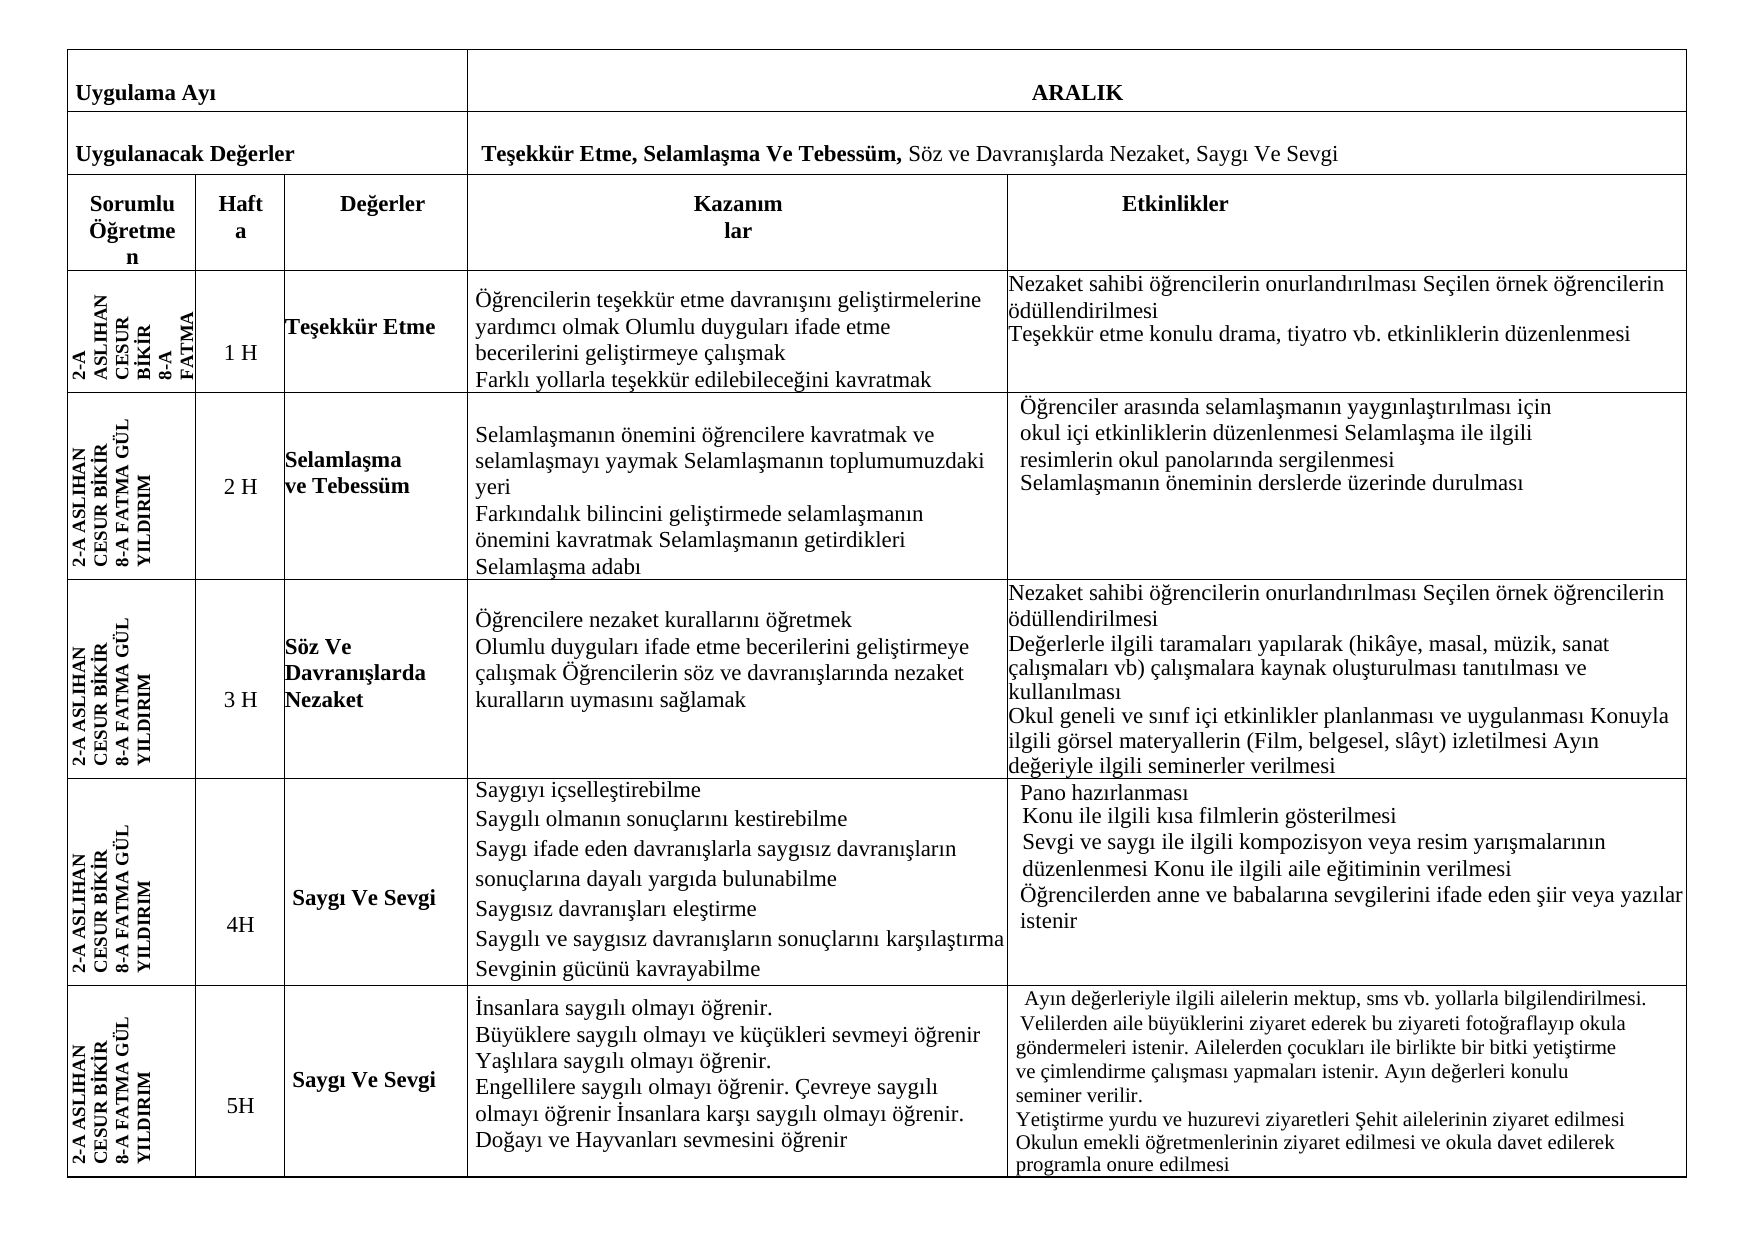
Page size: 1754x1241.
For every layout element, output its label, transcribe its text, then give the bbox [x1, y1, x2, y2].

table_cell Selamlaşmanın önemini öğrencilere kavratmak ve selamlaşmayı yaymak Selamlaşmanın toplumumuzdaki yeri Farkındalık bilincini geliştirmede selamlaşmanın önemini kavratmak Selamlaşmanın getirdikleri Selamlaşma adabı [468, 393, 1007, 579]
table_cell Selamlaşma ve Tebessüm [285, 393, 467, 579]
table_cell Hafta [196, 175, 284, 269]
table_cell Değerler [285, 175, 467, 269]
table_cell Ayın değerleriyle ilgili ailelerin mektup, sms vb. yollarla bilgilendirilmesi. Velilerden aile büyüklerini ziyaret ederek bu ziyareti fotoğraflayıp okula göndermeleri istenir. Ailelerden çocukları ile birlikte bir bitki yetiştirme ve çimlendirme çalışması yapmaları istenir. Ayın değerleri konulu seminer verilir. Yetiştirme yurdu ve huzurevi ziyaretleri Şehit ailelerinin ziyaret edilmesi Okulun emekli öğretmenlerinin ziyaret edilmesi ve okula davet edilerek programla onure edilmesi [1008, 986, 1686, 1176]
table_cell Saygı Ve Sevgi [285, 779, 467, 985]
table_cell Etkinlikler [1008, 175, 1686, 269]
table_cell Söz Ve Davranışlarda Nezaket [285, 580, 467, 778]
table_cell Sorumlu Öğretmen [68, 175, 195, 269]
table_cell Öğrencilerin teşekkür etme davranışını geliştirmelerine yardımcı olmak Olumlu duyguları ifade etme becerilerini geliştirmeye çalışmak Farklı yollarla teşekkür edilebileceğini kavratmak [468, 271, 1007, 392]
table_header Uygulama Ayı [68, 50, 467, 111]
table_cell 2-A ASLIHAN CESUR BİKİR 8-A FATMA GÜL YILDIRIM [68, 271, 195, 392]
table_cell 2-A ASLIHAN CESUR BİKİR 8-A FATMA GÜL YILDIRIM [68, 986, 195, 1176]
table_cell 2-A ASLIHAN CESUR BİKİR 8-A FATMA GÜL YILDIRIM [68, 393, 195, 579]
table_cell Kazanımlar [468, 175, 1007, 269]
table_cell 1 H [196, 271, 284, 392]
table_cell 2-A ASLIHAN CESUR BİKİR 8-A FATMA GÜL YILDIRIM [68, 779, 195, 985]
table_cell 2-A ASLIHAN CESUR BİKİR 8-A FATMA GÜL YILDIRIM [68, 580, 195, 778]
table_cell Nezaket sahibi öğrencilerin onurlandırılması Seçilen örnek öğrencilerin ödüllendirilmesi Değerlerle ilgili taramaları yapılarak (hikâye, masal, müzik, sanat çalışmaları vb) çalışmalara kaynak oluşturulması tanıtılması ve kullanılması Okul geneli ve sınıf içi etkinlikler planlanması ve uygulanması Konuyla ilgili görsel materyallerin (Film, belgesel, slâyt) izletilmesi Ayın değeriyle ilgili seminerler verilmesi [1008, 580, 1686, 778]
table_cell Nezaket sahibi öğrencilerin onurlandırılması Seçilen örnek öğrencilerin ödüllendirilmesi Teşekkür etme konulu drama, tiyatro vb. etkinliklerin düzenlenmesi [1008, 271, 1686, 392]
table_cell Uygulanacak Değerler [68, 112, 467, 174]
table_cell Teşekkür Etme [285, 271, 467, 392]
table_cell Pano hazırlanması Konu ile ilgili kısa filmlerin gösterilmesi Sevgi ve saygı ile ilgili kompozisyon veya resim yarışmalarının düzenlenmesi Konu ile ilgili aile eğitiminin verilmesi Öğrencilerden anne ve babalarına sevgilerini ifade eden şiir veya yazılar istenir [1008, 779, 1686, 985]
table_cell 3 H [196, 580, 284, 778]
table_cell İnsanlara saygılı olmayı öğrenir. Büyüklere saygılı olmayı ve küçükleri sevmeyi öğrenir Yaşlılara saygılı olmayı öğrenir. Engellilere saygılı olmayı öğrenir. Çevreye saygılı olmayı öğrenir İnsanlara karşı saygılı olmayı öğrenir. Doğayı ve Hayvanları sevmesini öğrenir [468, 986, 1007, 1176]
table_cell Teşekkür Etme, Selamlaşma Ve Tebessüm, Söz ve Davranışlarda Nezaket, Saygı Ve Sevgi [468, 112, 1686, 174]
table_cell 5H [196, 986, 284, 1176]
table_cell Saygıyı içselleştirebilme Saygılı olmanın sonuçlarını kestirebilme Saygı ifade eden davranışlarla saygısız davranışların sonuçlarına dayalı yargıda bulunabilme Saygısız davranışları eleştirme Saygılı ve saygısız davranışların sonuçlarını karşılaştırma Sevginin gücünü kavrayabilme [468, 779, 1007, 985]
table_cell 2 H [196, 393, 284, 579]
table_cell 4H [196, 779, 284, 985]
table_header ARALIK [468, 50, 1686, 111]
table_cell Öğrenciler arasında selamlaşmanın yaygınlaştırılması için okul içi etkinliklerin düzenlenmesi Selamlaşma ile ilgili resimlerin okul panolarında sergilenmesi Selamlaşmanın öneminin derslerde üzerinde durulması [1008, 393, 1686, 579]
table_cell Öğrencilere nezaket kurallarını öğretmek Olumlu duyguları ifade etme becerilerini geliştirmeye çalışmak Öğrencilerin söz ve davranışlarında nezaket kuralların uymasını sağlamak [468, 580, 1007, 778]
table_cell Saygı Ve Sevgi [285, 986, 467, 1176]
